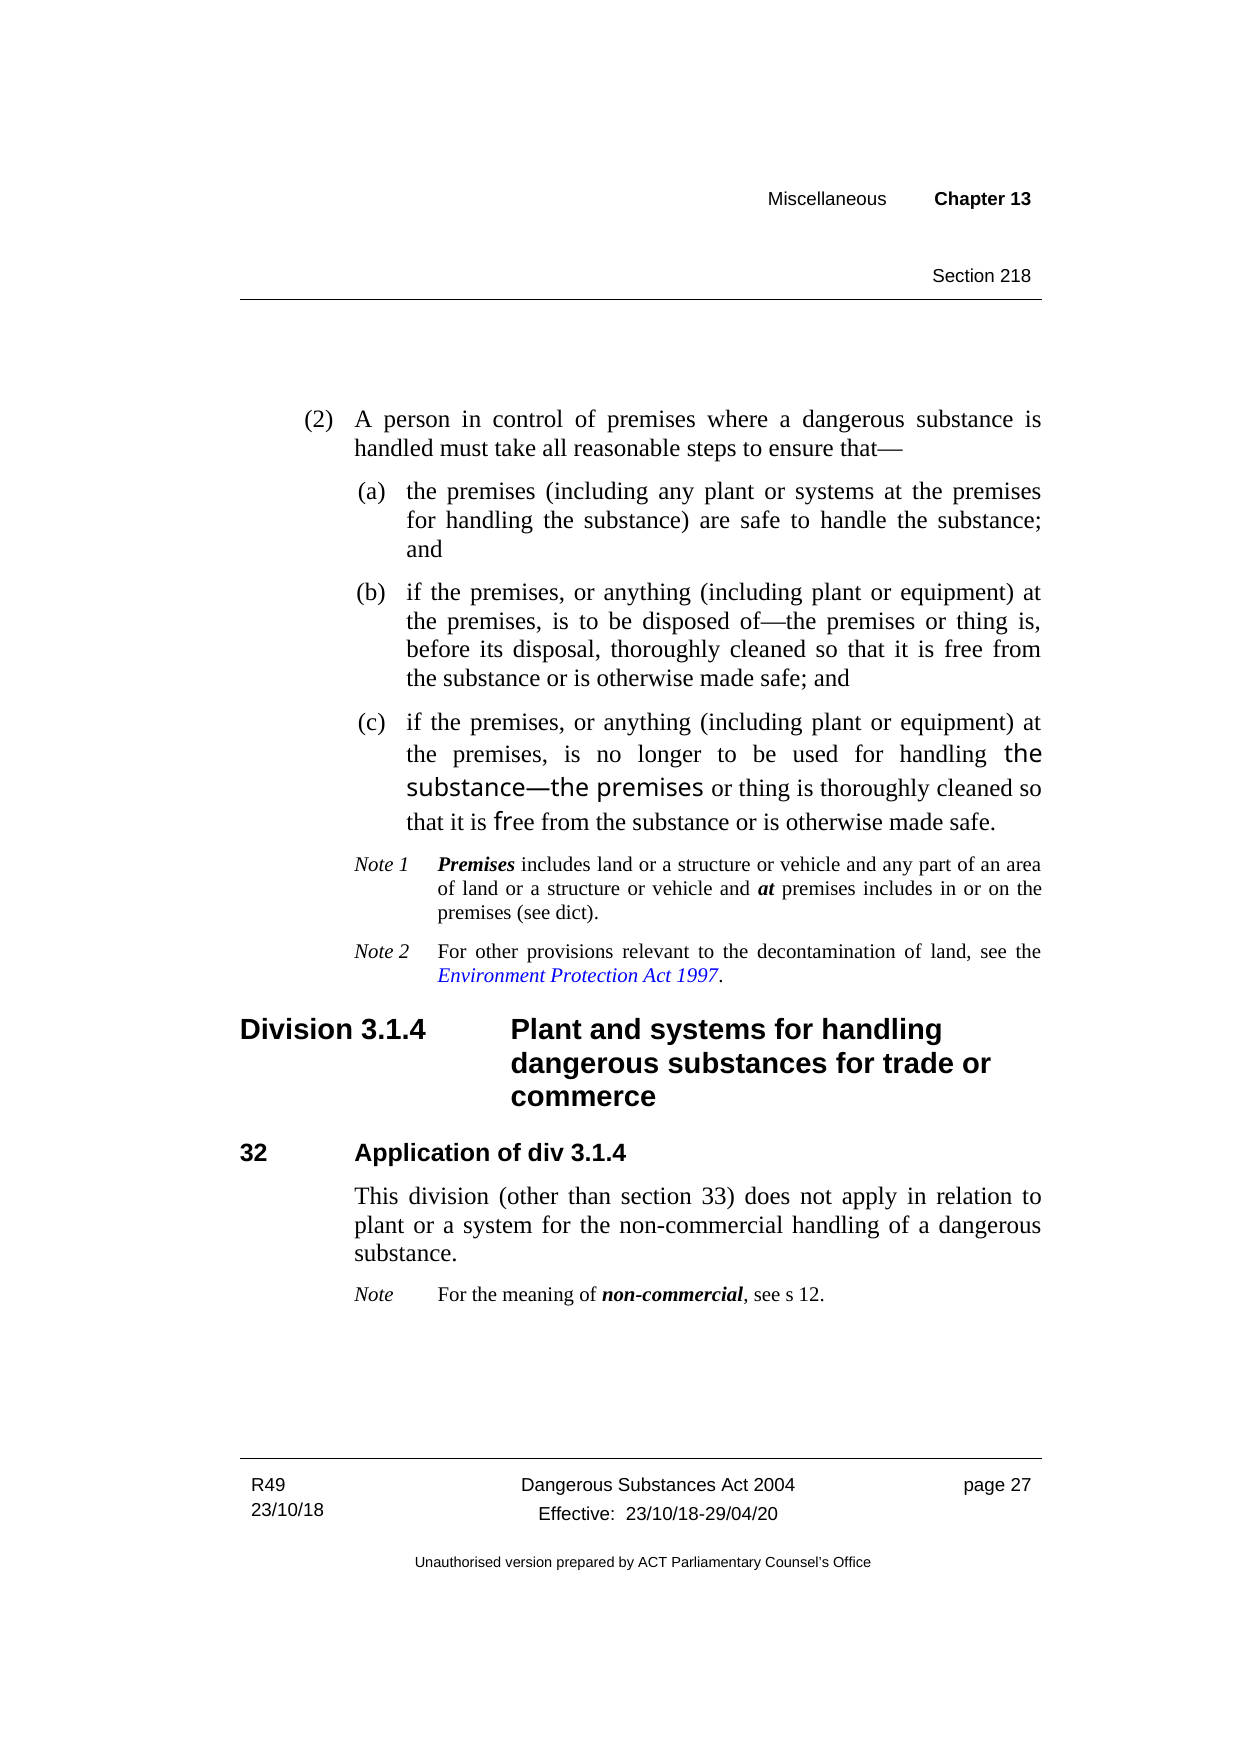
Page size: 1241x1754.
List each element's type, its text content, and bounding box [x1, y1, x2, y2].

text Note 1 Premises includes land or a structure or vehicle and any part of an area of land or a structure or vehicle and at premises includes in or on the premises (see dict). [354, 852, 1042, 924]
text (a) the premises (including any plant or systems at the premises for handling the substance) are safe to handle the substance; and [239, 476, 1042, 562]
text (c) if the premises, or anything (including plant or equipment) at the premises, is no longer to be used for handling the substance—the premises or thing is thoroughly cleaned so that it is free from the substance or is otherwise made safe. [239, 707, 1042, 838]
text Note 2 For other provisions relevant to the decontamination of land, see the Environment Protection Act 1997. [354, 939, 1042, 987]
text (2) A person in control of premises where a dangerous substance is handled must take all reasonable steps to ensure that— [239, 404, 1042, 462]
text 32 Application of div 3.1.4 [239, 1138, 1042, 1166]
text This division (other than section 33) does not apply in relation to plant or a system for the non-commercial handling of a dangerous substance. [354, 1181, 1042, 1267]
text (b) if the premises, or anything (including plant or equipment) at the premises, is to be disposed of—the premises or thing is, before its disposal, thoroughly cleaned so that it is free from the substance or is otherwise made safe; and [239, 577, 1042, 692]
text Note For the meaning of non-commercial, see s 12. [354, 1282, 1042, 1306]
text Division 3.1.4 Plant and systems for handling dangerous substances for trade or commerce [239, 1012, 1042, 1113]
